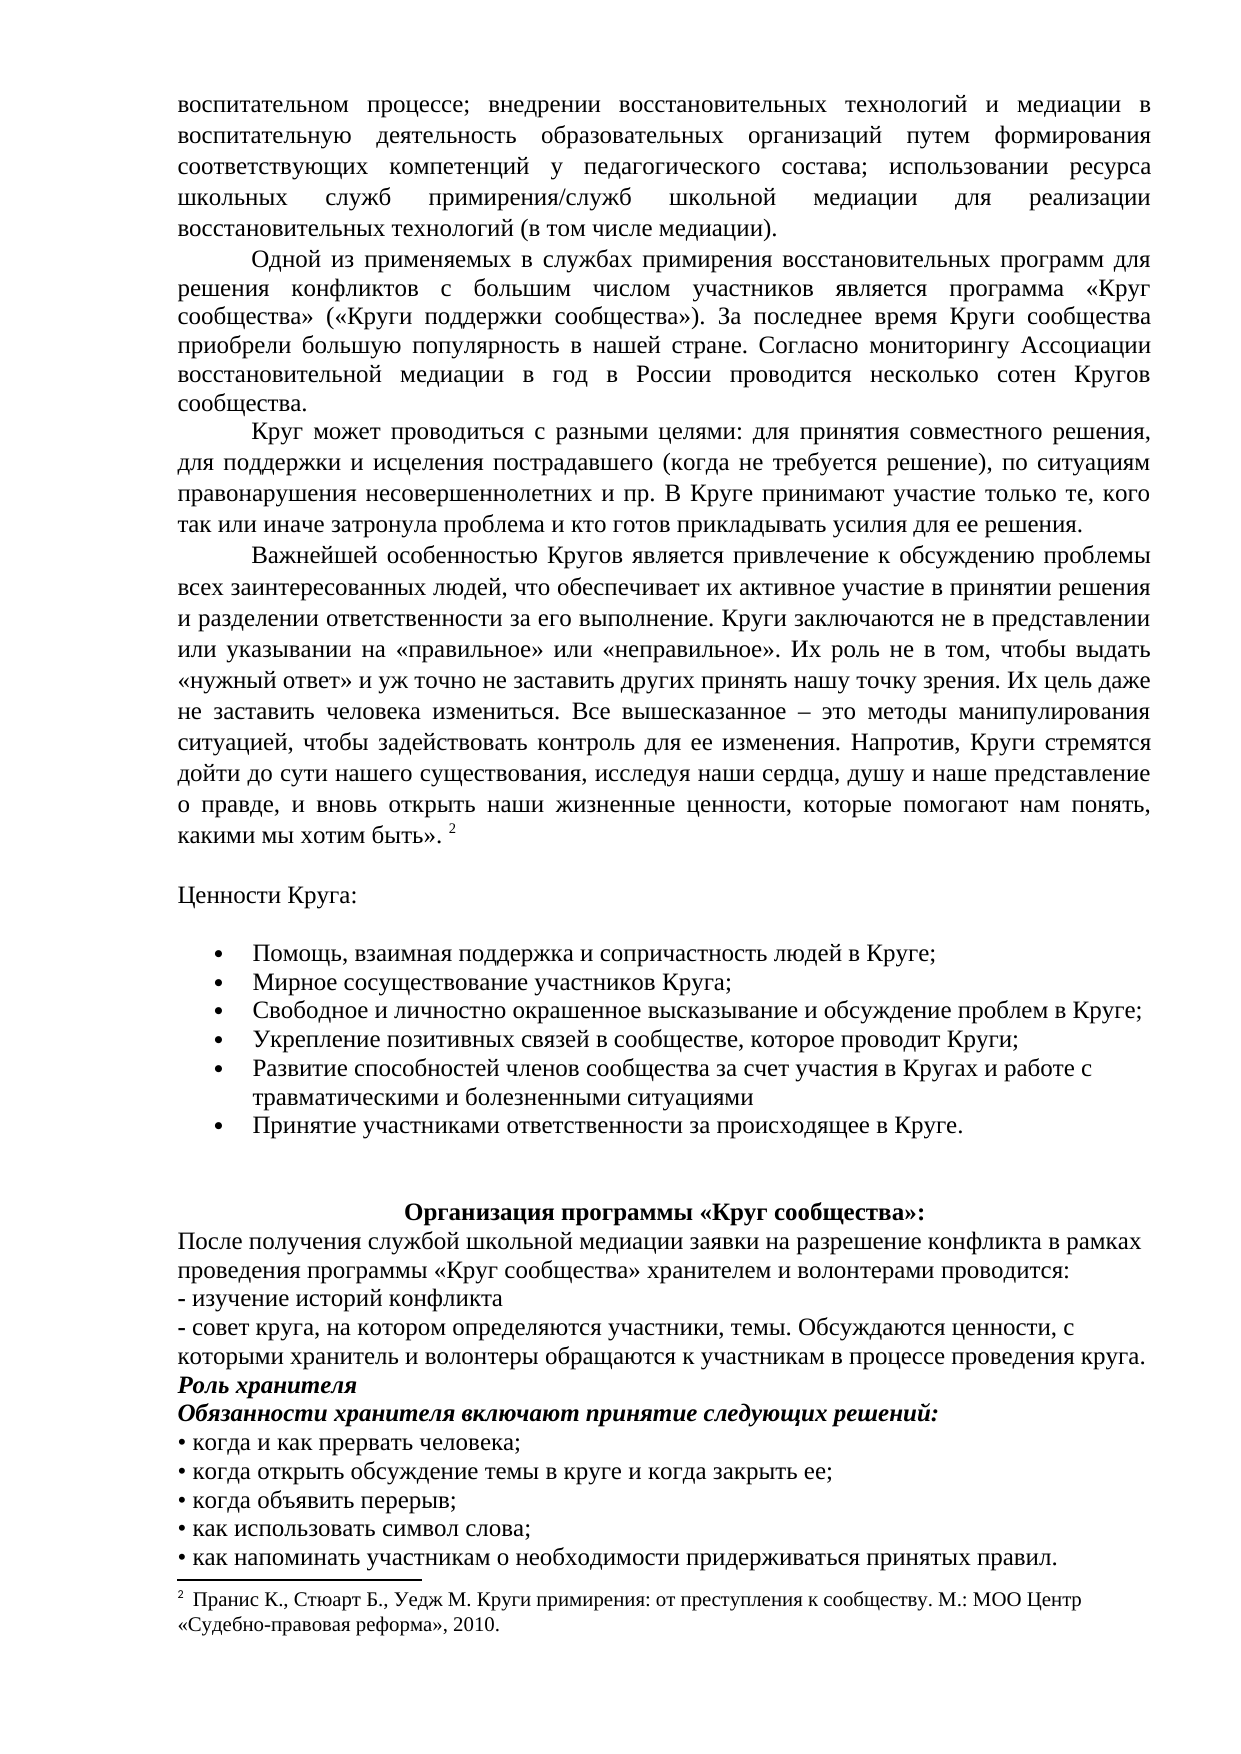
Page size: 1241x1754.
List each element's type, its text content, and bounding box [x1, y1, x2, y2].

text • когда открыть обсуждение темы в круге и когда закрыть ее; [177, 1456, 1152, 1485]
list Принятие участниками ответственности за происходящее в Круге. [215, 1111, 1152, 1139]
text Одной из применяемых в службах примирения восстановительных программ для решения конфликтов с большим числом участников является программа «Круг сообщества» («Круги поддержки сообщества»). За последнее время Круги сообщества приобрели большую популярность в нашей стране. Согласно мониторингу Ассоциации восстановительной медиации в год в России проводится несколько сотен Кругов сообщества. [177, 244, 1152, 416]
text Обязанности хранителя включают принятие следующих решений: [177, 1398, 1152, 1427]
text • как напоминать участникам о необходимости придерживаться принятых правил. [177, 1542, 1152, 1571]
list Укрепление позитивных связей в сообществе, которое проводит Круги; [215, 1024, 1152, 1053]
list Мирное сосуществование участников Круга; [215, 967, 1152, 996]
text После получения службой школьной медиации заявки на разрешение конфликта в рамках проведения программы «Круг сообщества» хранителем и волонтерами проводится: [177, 1226, 1152, 1283]
list Помощь, взаимная поддержка и сопричастность людей в Круге; [215, 938, 1152, 967]
text Организация программы «Круг сообщества»: [177, 1197, 1152, 1226]
text - совет круга, на котором определяются участники, темы. Обсуждаются ценности, с которыми хранитель и волонтеры обращаются к участникам в процессе проведения круга. [177, 1312, 1152, 1370]
list Свободное и личностно окрашенное высказывание и обсуждение проблем в Круге; [215, 996, 1152, 1024]
text Круг может проводиться с разными целями: для принятия совместного решения, для поддержки и исцеления пострадавшего (когда не требуется решение), по ситуациям правонарушения несовершеннолетних и пр. В Круге принимают участие только те, кого так или иначе затронула проблема и кто готов прикладывать усилия для ее решения. [177, 416, 1152, 538]
text • когда объявить перерыв; [177, 1485, 1152, 1513]
list Развитие способностей членов сообщества за счет участия в Кругах и работе с травматическими и болезненными ситуациями [215, 1053, 1152, 1111]
text Роль хранителя [177, 1370, 1152, 1398]
text • как использовать символ слова; [177, 1513, 1152, 1542]
text - изучение историй конфликта [177, 1283, 1152, 1312]
text • когда и как прервать человека; [177, 1427, 1152, 1456]
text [177, 89, 1152, 242]
text Ценности Круга: [177, 880, 1152, 909]
text Важнейшей особенностью Кругов является привлечение к обсуждению проблемы всех заинтересованных людей, что обеспечивает их активное участие в принятии решения и разделении ответственности за его выполнение. Круги заключаются не в представлении или указывании на «правильное» или «неправильное». Их роль не в том, чтобы выдать «нужный ответ» и уж точно не заставить других принять нашу точку зрения. Их цель даже не заставить человека измениться. Все вышесказанное – это методы манипулирования ситуацией, чтобы задействовать контроль для ее изменения. Напротив, Круги стремятся дойти до сути нашего существования, исследуя наши сердца, душу и наше представление о правде, и вновь открыть наши жизненные ценности, которые помогают нам понять, какими мы хотим быть». [177, 541, 1152, 849]
